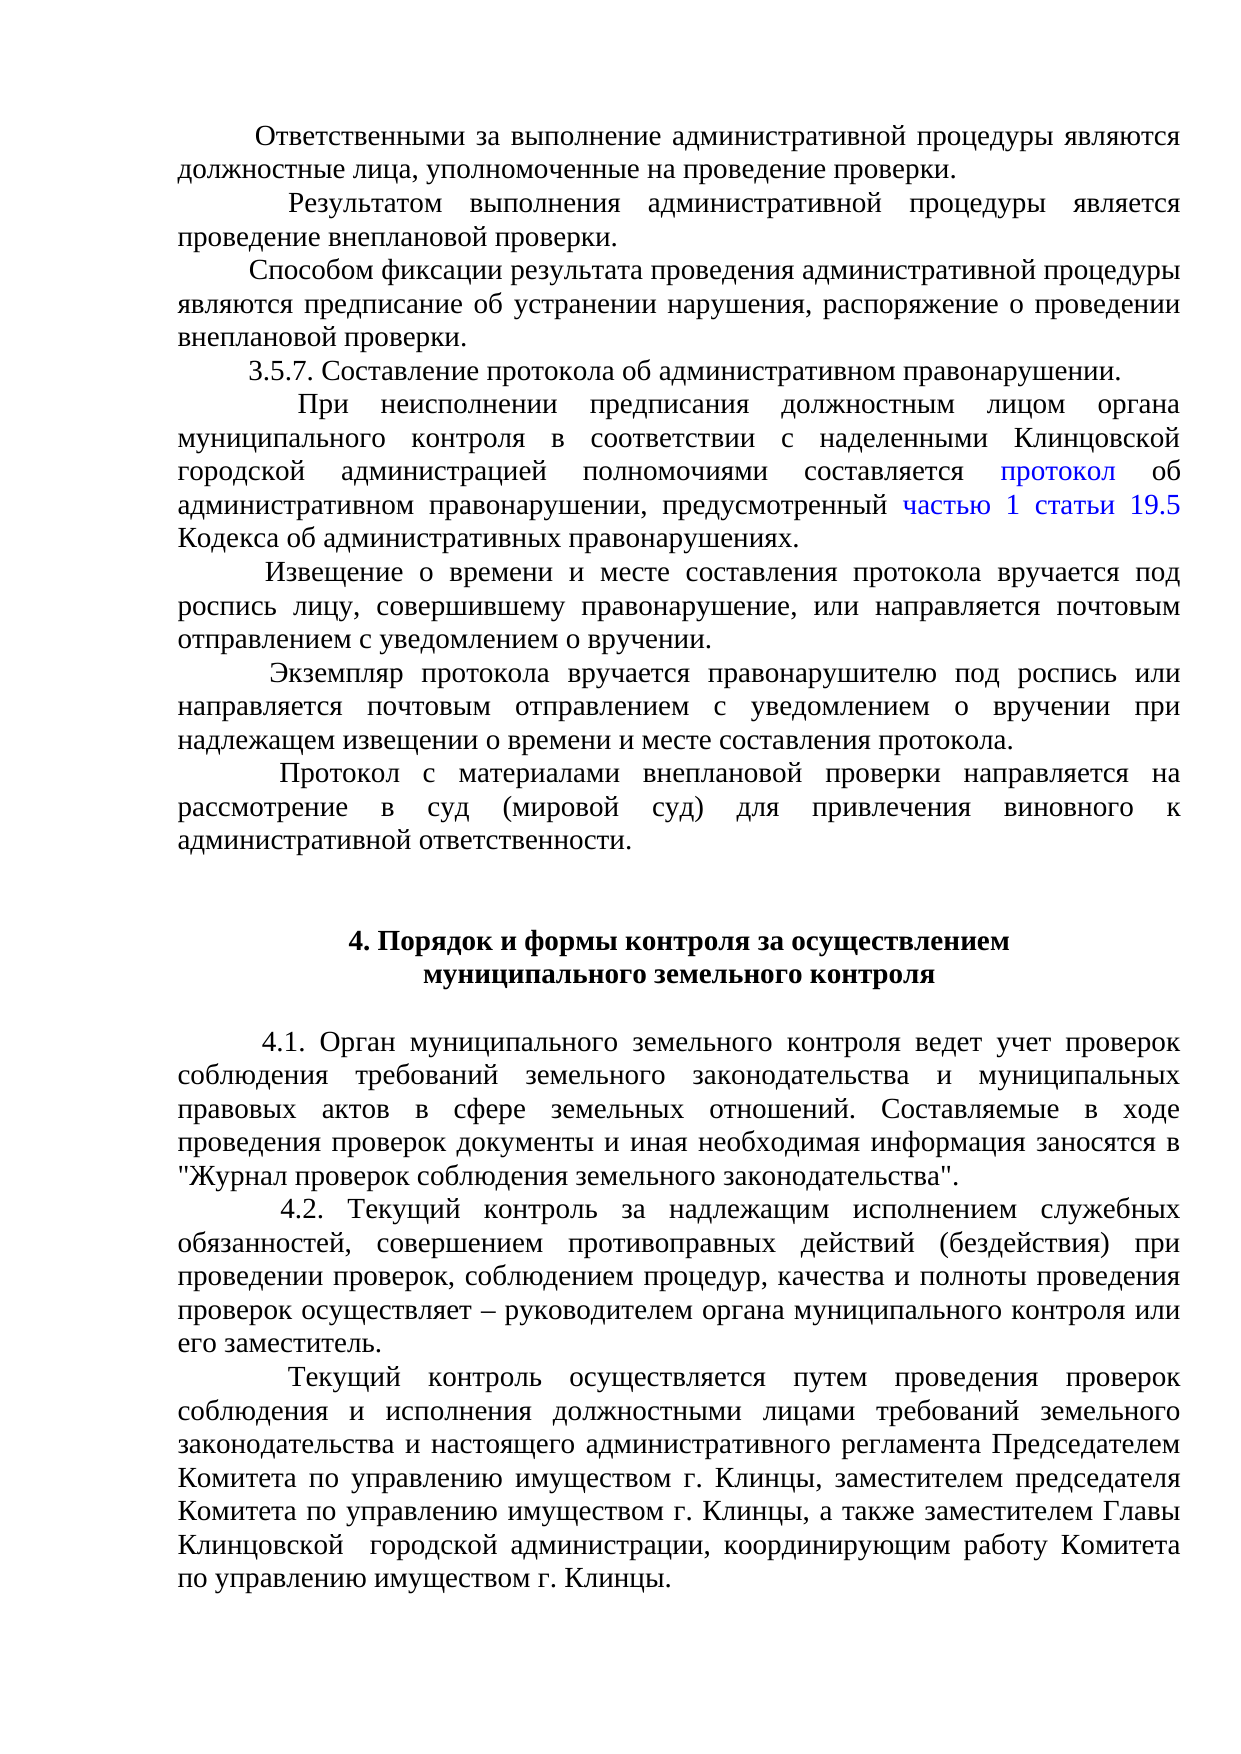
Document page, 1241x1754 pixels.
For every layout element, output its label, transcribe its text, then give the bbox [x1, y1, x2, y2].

text 4. Порядок и формы контроля за осуществлением [177, 923, 1181, 957]
text 4.2. Текущий контроль за надлежащим исполнением служебных обязанностей, совершением противоправных действий (бездействия) при проведении проверок, соблюдением процедур, качества и полноты проведения проверок осуществляет – руководителем органа муниципального контроля или его заместитель. [177, 1191, 1181, 1359]
text Экземпляр протокола вручается правонарушителю под роспись или направляется почтовым отправлением с уведомлением о вручении при надлежащем извещении о времени и месте составления протокола. [177, 655, 1181, 755]
text 4.1. Орган муниципального земельного контроля ведет учет проверок соблюдения требований земельного законодательства и муниципальных правовых актов в сфере земельных отношений. Составляемые в ходе проведения проверок документы и иная необходимая информация заносятся в "Журнал проверок соблюдения земельного законодательства". [177, 1024, 1181, 1191]
text Результатом выполнения административной процедуры является проведение внеплановой проверки. [177, 185, 1181, 252]
text 3.5.7. Составление протокола об административном правонарушении. [177, 353, 1181, 386]
text Протокол с материалами внеплановой проверки направляется на рассмотрение в суд (мировой суд) для привлечения виновного к административной ответственности. [177, 755, 1181, 856]
text Способом фиксации результата проведения административной процедуры являются предписание об устранении нарушения, распоряжение о проведении внеплановой проверки. [177, 252, 1181, 353]
text Ответственными за выполнение административной процедуры являются должностные лица, уполномоченные на проведение проверки. [177, 118, 1181, 185]
text Извещение о времени и месте составления протокола вручается под роспись лицу, совершившему правонарушение, или направляется почтовым отправлением с уведомлением о вручении. [177, 554, 1181, 655]
text муниципального земельного контроля [177, 957, 1181, 990]
text Текущий контроль осуществляется путем проведения проверок соблюдения и исполнения должностными лицами требований земельного законодательства и настоящего административного регламента Председателем Комитета по управлению имуществом г. Клинцы, заместителем председателя Комитета по управлению имуществом г. Клинцы, а также заместителем Главы Клинцовской городской администрации, координирующим работу Комитета по управлению имуществом г. Клинцы. [177, 1359, 1181, 1594]
text При неисполнении предписания должностным лицом органа муниципального контроля в соответствии с наделенными Клинцовской городской администрацией полномочиями составляется протокол об административном правонарушении, предусмотренный частью 1 статьи 19.5 Кодекса об административных правонарушениях. [177, 386, 1181, 554]
